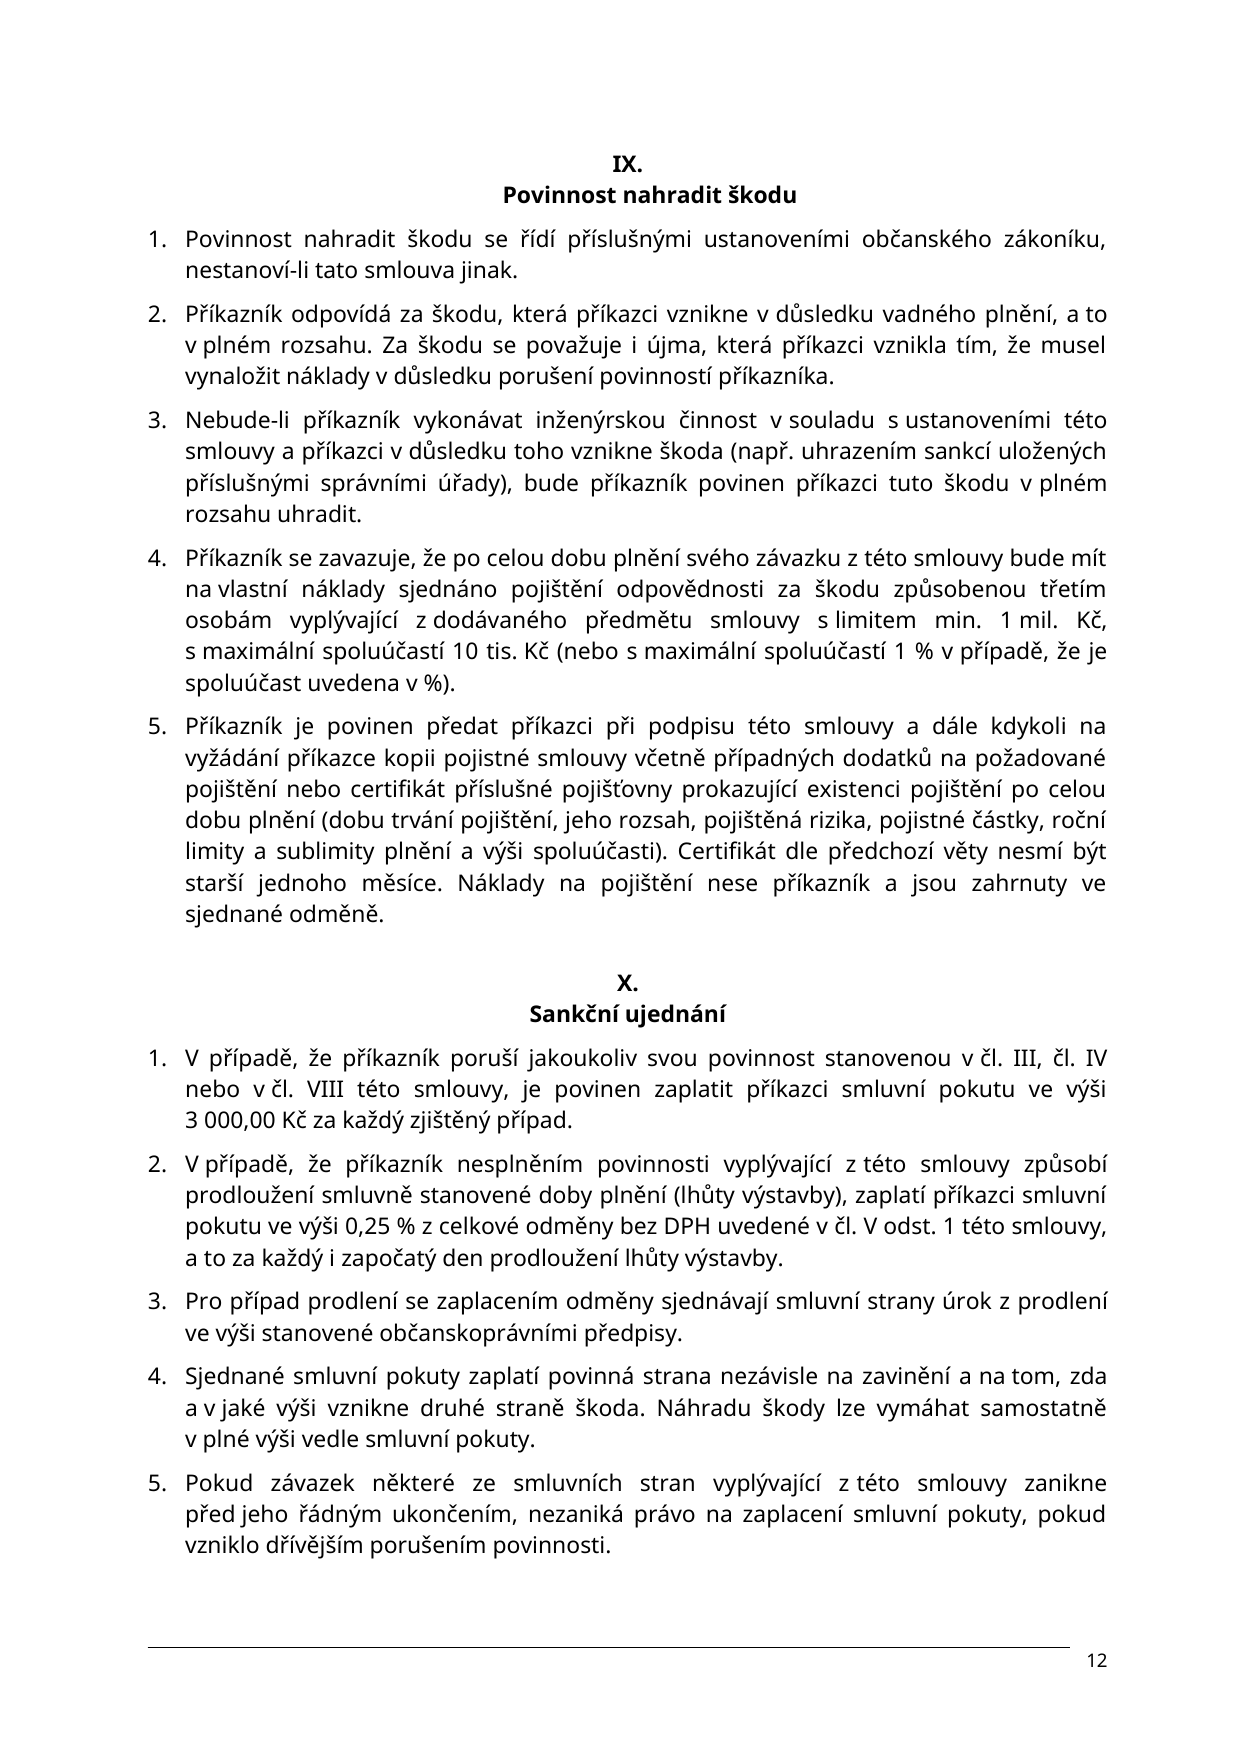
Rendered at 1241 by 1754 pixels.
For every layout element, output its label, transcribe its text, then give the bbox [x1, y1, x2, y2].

list Příkazník se zavazuje, že po celou dobu plnění svého závazku z této smlouvy bude mít na vlastní náklady sjednáno pojištění odpovědnosti za škodu způsobenou třetím osobám vyplývající z dodávaného předmětu smlouvy s limitem min. 1 mil. Kč, s maximální spoluúčastí 10 tis. Kč (nebo s maximální spoluúčastí 1 % v případě, že je spoluúčast uvedena v %). [148, 541, 1107, 698]
list Sjednané smluvní pokuty zaplatí povinná strana nezávisle na zavinění a na tom, zda a v jaké výši vznikne druhé straně škoda. Náhradu škody lze vymáhat samostatně v plné výši vedle smluvní pokuty. [148, 1360, 1107, 1454]
list Pro případ prodlení se zaplacením odměny sjednávají smluvní strany úrok z prodlení ve výši stanovené občanskoprávními předpisy. [148, 1285, 1107, 1348]
list Příkazník odpovídá za škodu, která příkazci vznikne v důsledku vadného plnění, a to v plném rozsahu. Za škodu se považuje i újma, která příkazci vznikla tím, že musel vynaložit náklady v důsledku porušení povinností příkazníka. [148, 298, 1107, 391]
text X. Sankční ujednání [148, 966, 1107, 1029]
list Příkazník je povinen předat příkazci při podpisu této smlouvy a dále kdykoli na vyžádání příkazce kopii pojistné smlouvy včetně případných dodatků na požadované pojištění nebo certifikát příslušné pojišťovny prokazující existenci pojištění po celou dobu plnění (dobu trvání pojištění, jeho rozsah, pojištěná rizika, pojistné částky, roční limity a sublimity plnění a výši spoluúčasti). Certifikát dle předchozí věty nesmí být starší jednoho měsíce. Náklady na pojištění nese příkazník a jsou zahrnuty ve sjednané odměně. [148, 710, 1107, 929]
list Povinnost nahradit škodu se řídí příslušnými ustanoveními občanského zákoníku, nestanoví-li tato smlouva jinak. [148, 223, 1107, 285]
text IX. Povinnost nahradit škodu [148, 148, 1107, 210]
list V případě, že příkazník poruší jakoukoliv svou povinnost stanovenou v čl. III, čl. IV nebo v čl. VIII této smlouvy, je povinen zaplatit příkazci smluvní pokutu ve výši 3 000,00 Kč za každý zjištěný případ. [148, 1041, 1107, 1135]
list Pokud závazek některé ze smluvních stran vyplývající z této smlouvy zanikne před jeho řádným ukončením, nezaniká právo na zaplacení smluvní pokuty, pokud vzniklo dřívějším porušením povinnosti. [148, 1466, 1107, 1560]
list V případě, že příkazník nesplněním povinnosti vyplývající z této smlouvy způsobí prodloužení smluvně stanovené doby plnění (lhůty výstavby), zaplatí příkazci smluvní pokutu ve výši 0,25 % z celkové odměny bez DPH uvedené v čl. V odst. 1 této smlouvy, a to za každý i započatý den prodloužení lhůty výstavby. [148, 1148, 1107, 1273]
list Nebude-li příkazník vykonávat inženýrskou činnost v souladu s ustanoveními této smlouvy a příkazci v důsledku toho vznikne škoda (např. uhrazením sankcí uložených příslušnými správními úřady), bude příkazník povinen příkazci tuto škodu v plném rozsahu uhradit. [148, 404, 1107, 529]
